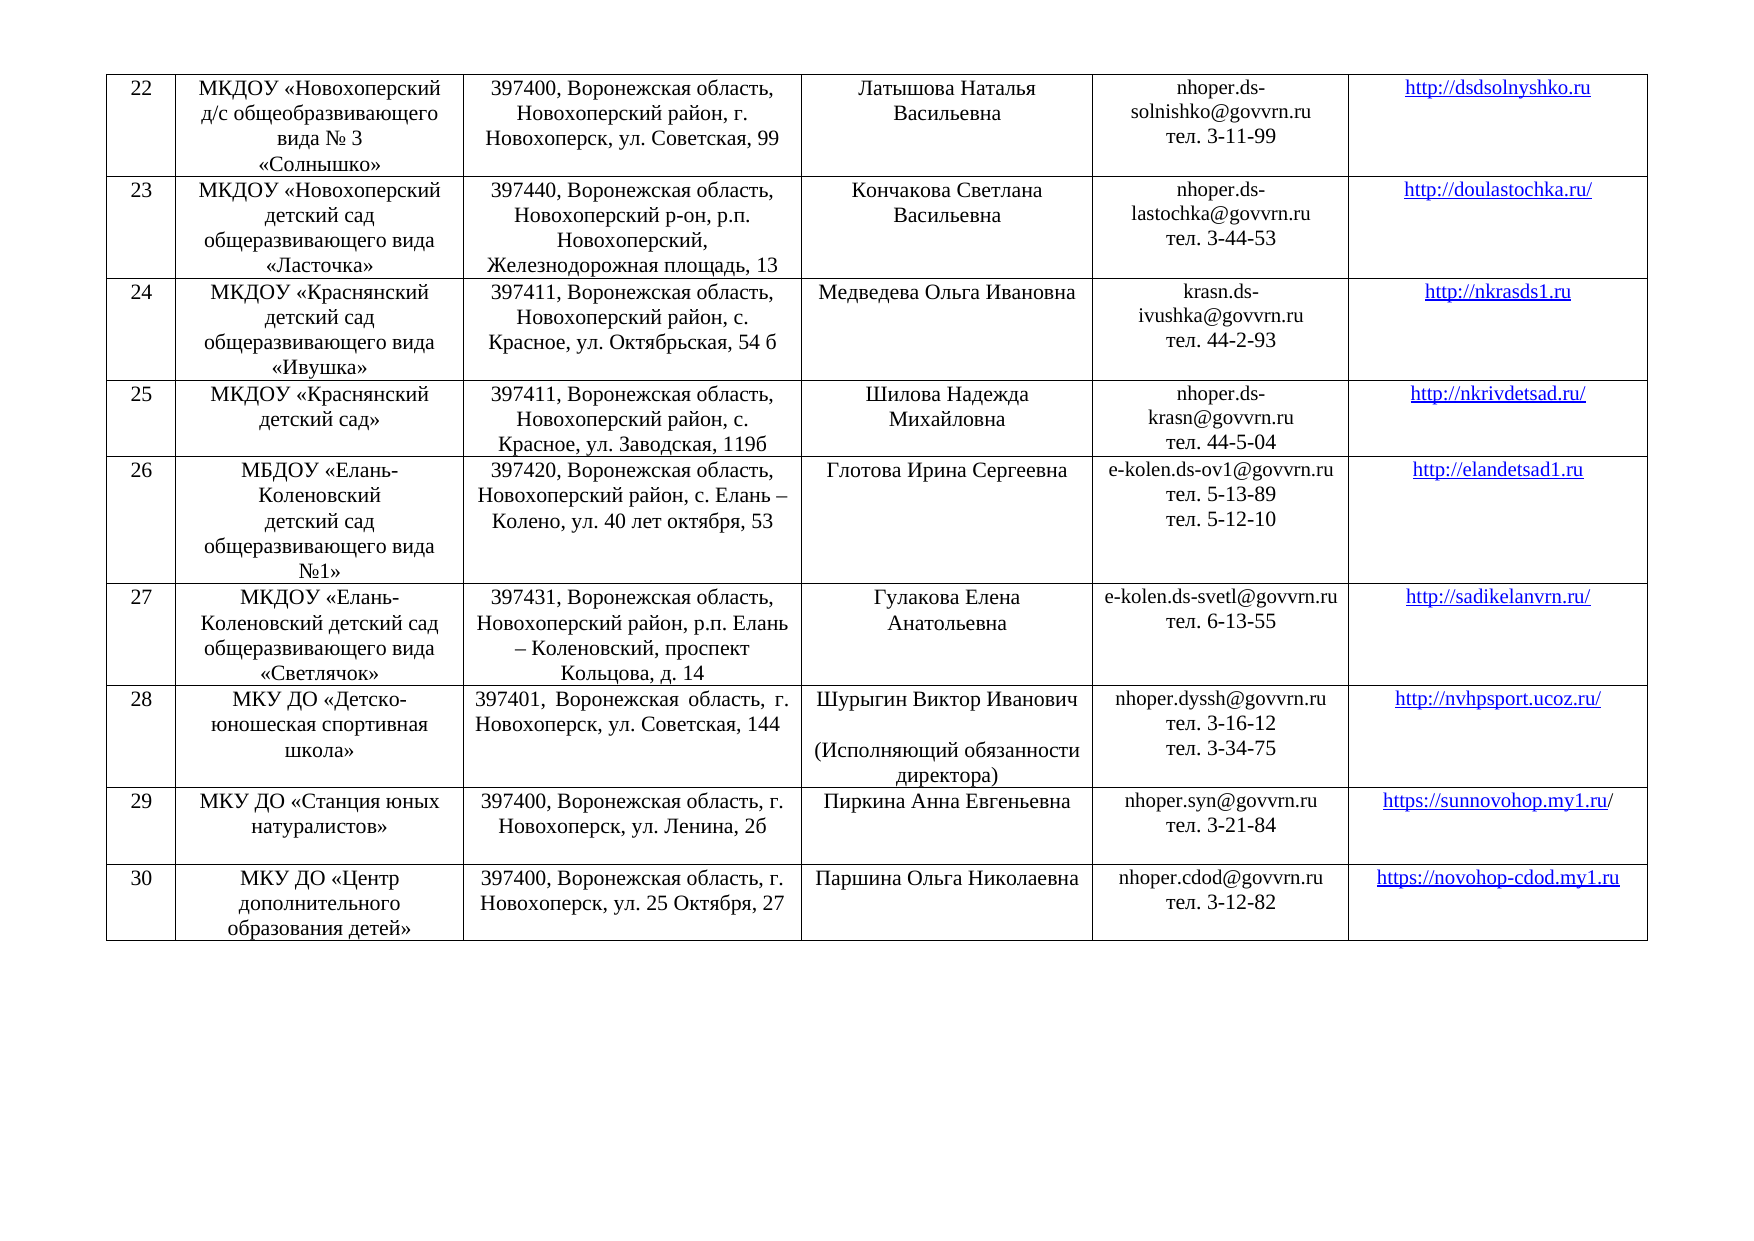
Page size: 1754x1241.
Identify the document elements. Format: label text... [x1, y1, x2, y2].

table_cell 397411, Воронежская область, Новохоперский район, с. Красное, ул. Заводская, 119б [464, 381, 801, 456]
table_cell 23 [107, 177, 175, 278]
table_cell Глотова Ирина Сергеевна [802, 457, 1092, 583]
table_cell 24 [107, 279, 175, 379]
table_cell 397420, Воронежская область, Новохоперский район, с. Елань – Колено, ул. 40 лет октября, 53 [464, 457, 801, 583]
table_cell 28 [107, 686, 175, 787]
table_cell nhoper.cdod@govvrn.ru тел. 3-12-82 [1093, 865, 1348, 940]
table_cell Шурыгин Виктор Иванович (Исполняющий обязанности директора) [802, 686, 1092, 787]
table_cell http://sadikelanvrn.ru/ [1349, 584, 1647, 685]
table_cell МКДОУ «Елань-Коленовский детский сад общеразвивающего вида «Светлячок» [176, 584, 463, 685]
table_cell https://sunnovohop.my1.ru/ [1349, 788, 1647, 864]
table_cell 397401, Воронежская область, г. Новохоперск, ул. Советская, 144 [464, 686, 801, 787]
table_cell МКДОУ «Краснянский детский сад» [176, 381, 463, 456]
table_cell http://nvhpsport.ucoz.ru/ [1349, 686, 1647, 787]
table_cell http://doulastochka.ru/ [1349, 177, 1647, 278]
table_cell 27 [107, 584, 175, 685]
table_cell 397400, Воронежская область, г. Новохоперск, ул. Ленина, 2б [464, 788, 801, 864]
table_cell 397400, Воронежская область, г. Новохоперск, ул. 25 Октября, 27 [464, 865, 801, 940]
table_cell 397411, Воронежская область, Новохоперский район, с. Красное, ул. Октябрьская, 54 б [464, 279, 801, 379]
table_cell 397431, Воронежская область, Новохоперский район, р.п. Елань – Коленовский, проспект Кольцова, д. 14 [464, 584, 801, 685]
table_cell nhoper.dyssh@govvrn.ru тел. 3-16-12 тел. 3-34-75 [1093, 686, 1348, 787]
table_cell 29 [107, 788, 175, 864]
table_cell МКУ ДО «Центр дополнительного образования детей» [176, 865, 463, 940]
table_cell МБДОУ «Елань-Коленовский детский сад общеразвивающего вида №1» [176, 457, 463, 583]
table_cell 397440, Воронежская область, Новохоперский р-он, р.п. Новохоперский, Железнодорожная площадь, 13 [464, 177, 801, 278]
table_cell МКУ ДО «Станция юных натуралистов» [176, 788, 463, 864]
table_cell Шилова Надежда Михайловна [802, 381, 1092, 456]
table_cell 26 [107, 457, 175, 583]
table_cell 30 [107, 865, 175, 940]
table_cell Паршина Ольга Николаевна [802, 865, 1092, 940]
table_cell http://dsdsolnyshko.ru [1349, 75, 1647, 176]
table_cell 397400, Воронежская область, Новохоперский район, г. Новохоперск, ул. Советская, 99 [464, 75, 801, 176]
table_cell krasn.ds-ivushka@govvrn.ru тел. 44-2-93 [1093, 279, 1348, 379]
table_cell nhoper.ds-krasn@govvrn.ru тел. 44-5-04 [1093, 381, 1348, 456]
table_cell МКУ ДО «Детско-юношеская спортивная школа» [176, 686, 463, 787]
table_cell 25 [107, 381, 175, 456]
table_cell https://novohop-cdod.my1.ru [1349, 865, 1647, 940]
table_cell 22 [107, 75, 175, 176]
table_cell МКДОУ «Новохоперский детский сад общеразвивающего вида «Ласточка» [176, 177, 463, 278]
table_cell Медведева Ольга Ивановна [802, 279, 1092, 379]
table_cell nhoper.syn@govvrn.ru тел. 3-21-84 [1093, 788, 1348, 864]
table_cell http://elandetsad1.ru [1349, 457, 1647, 583]
table_cell e-kolen.ds-svetl@govvrn.ru тел. 6-13-55 [1093, 584, 1348, 685]
table_cell МКДОУ «Новохоперский д/с общеобразвивающего вида № 3 «Солнышко» [176, 75, 463, 176]
table_cell nhoper.ds-solnishko@govvrn.ru тел. 3-11-99 [1093, 75, 1348, 176]
table_cell Пиркина Анна Евгеньевна [802, 788, 1092, 864]
table_cell e-kolen.ds-ov1@govvrn.ru тел. 5-13-89 тел. 5-12-10 [1093, 457, 1348, 583]
table_cell http://nkrasds1.ru [1349, 279, 1647, 379]
table_cell МКДОУ «Краснянский детский сад общеразвивающего вида «Ивушка» [176, 279, 463, 379]
table_cell Латышова Наталья Васильевна [802, 75, 1092, 176]
table_cell Гулакова Елена Анатольевна [802, 584, 1092, 685]
table_cell nhoper.ds-lastochka@govvrn.ru тел. 3-44-53 [1093, 177, 1348, 278]
table_cell http://nkrivdetsad.ru/ [1349, 381, 1647, 456]
table_cell Кончакова Светлана Васильевна [802, 177, 1092, 278]
